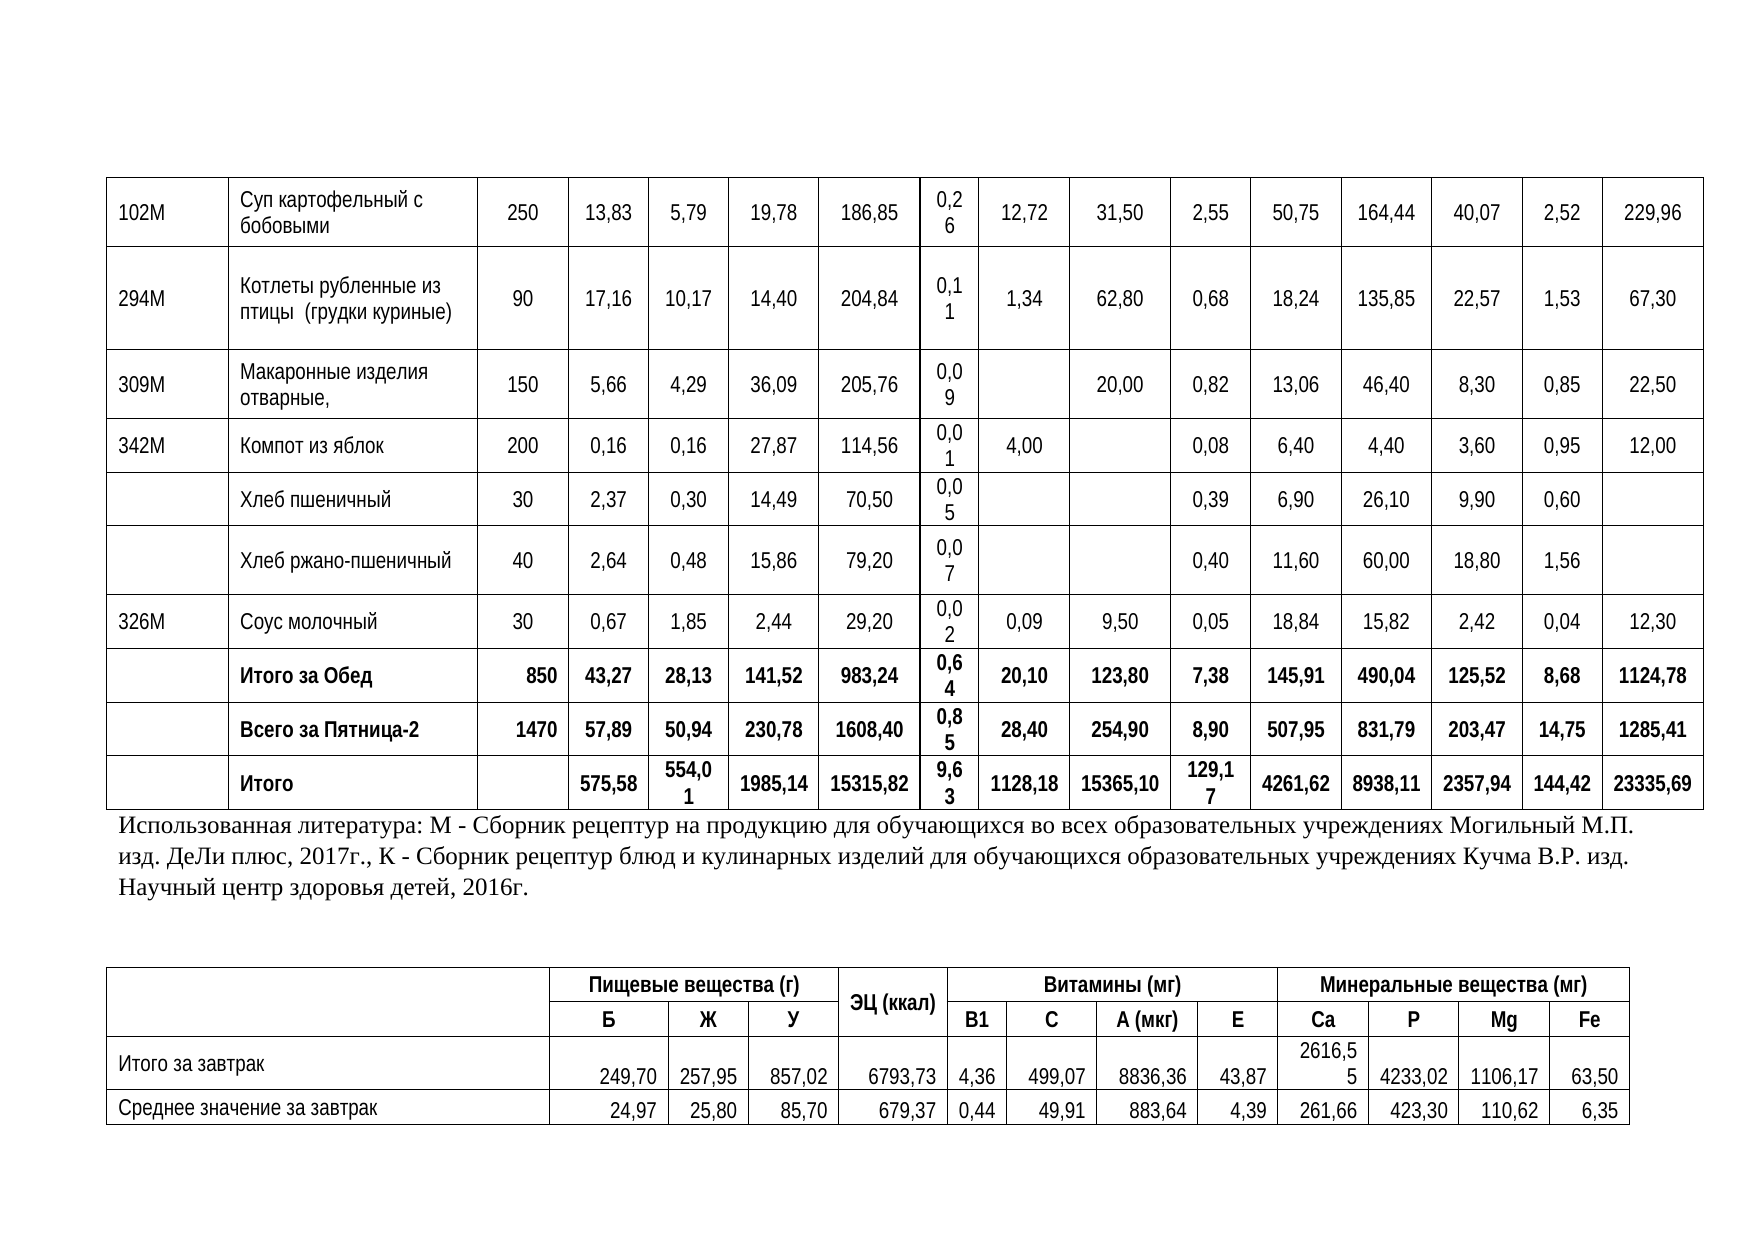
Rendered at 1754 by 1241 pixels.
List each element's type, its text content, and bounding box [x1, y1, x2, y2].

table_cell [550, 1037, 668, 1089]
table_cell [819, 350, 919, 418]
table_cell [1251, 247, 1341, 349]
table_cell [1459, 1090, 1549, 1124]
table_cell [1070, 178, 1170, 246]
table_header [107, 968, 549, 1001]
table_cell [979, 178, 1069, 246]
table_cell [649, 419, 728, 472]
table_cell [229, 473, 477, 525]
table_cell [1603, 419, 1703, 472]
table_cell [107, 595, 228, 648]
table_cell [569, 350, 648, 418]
text Использованная литература: М - Сборник рецептур на продукцию для обучающихся во всех образовательных учреждениях Могильный М.П. изд. ДеЛи плюс, 2017г., К - Сборник рецептур блюд и кулинарных изделий для обучающихся образовательных учреждениях Кучма В.Р. изд. Научный центр здоровья детей, 2016г. [118, 810, 1636, 901]
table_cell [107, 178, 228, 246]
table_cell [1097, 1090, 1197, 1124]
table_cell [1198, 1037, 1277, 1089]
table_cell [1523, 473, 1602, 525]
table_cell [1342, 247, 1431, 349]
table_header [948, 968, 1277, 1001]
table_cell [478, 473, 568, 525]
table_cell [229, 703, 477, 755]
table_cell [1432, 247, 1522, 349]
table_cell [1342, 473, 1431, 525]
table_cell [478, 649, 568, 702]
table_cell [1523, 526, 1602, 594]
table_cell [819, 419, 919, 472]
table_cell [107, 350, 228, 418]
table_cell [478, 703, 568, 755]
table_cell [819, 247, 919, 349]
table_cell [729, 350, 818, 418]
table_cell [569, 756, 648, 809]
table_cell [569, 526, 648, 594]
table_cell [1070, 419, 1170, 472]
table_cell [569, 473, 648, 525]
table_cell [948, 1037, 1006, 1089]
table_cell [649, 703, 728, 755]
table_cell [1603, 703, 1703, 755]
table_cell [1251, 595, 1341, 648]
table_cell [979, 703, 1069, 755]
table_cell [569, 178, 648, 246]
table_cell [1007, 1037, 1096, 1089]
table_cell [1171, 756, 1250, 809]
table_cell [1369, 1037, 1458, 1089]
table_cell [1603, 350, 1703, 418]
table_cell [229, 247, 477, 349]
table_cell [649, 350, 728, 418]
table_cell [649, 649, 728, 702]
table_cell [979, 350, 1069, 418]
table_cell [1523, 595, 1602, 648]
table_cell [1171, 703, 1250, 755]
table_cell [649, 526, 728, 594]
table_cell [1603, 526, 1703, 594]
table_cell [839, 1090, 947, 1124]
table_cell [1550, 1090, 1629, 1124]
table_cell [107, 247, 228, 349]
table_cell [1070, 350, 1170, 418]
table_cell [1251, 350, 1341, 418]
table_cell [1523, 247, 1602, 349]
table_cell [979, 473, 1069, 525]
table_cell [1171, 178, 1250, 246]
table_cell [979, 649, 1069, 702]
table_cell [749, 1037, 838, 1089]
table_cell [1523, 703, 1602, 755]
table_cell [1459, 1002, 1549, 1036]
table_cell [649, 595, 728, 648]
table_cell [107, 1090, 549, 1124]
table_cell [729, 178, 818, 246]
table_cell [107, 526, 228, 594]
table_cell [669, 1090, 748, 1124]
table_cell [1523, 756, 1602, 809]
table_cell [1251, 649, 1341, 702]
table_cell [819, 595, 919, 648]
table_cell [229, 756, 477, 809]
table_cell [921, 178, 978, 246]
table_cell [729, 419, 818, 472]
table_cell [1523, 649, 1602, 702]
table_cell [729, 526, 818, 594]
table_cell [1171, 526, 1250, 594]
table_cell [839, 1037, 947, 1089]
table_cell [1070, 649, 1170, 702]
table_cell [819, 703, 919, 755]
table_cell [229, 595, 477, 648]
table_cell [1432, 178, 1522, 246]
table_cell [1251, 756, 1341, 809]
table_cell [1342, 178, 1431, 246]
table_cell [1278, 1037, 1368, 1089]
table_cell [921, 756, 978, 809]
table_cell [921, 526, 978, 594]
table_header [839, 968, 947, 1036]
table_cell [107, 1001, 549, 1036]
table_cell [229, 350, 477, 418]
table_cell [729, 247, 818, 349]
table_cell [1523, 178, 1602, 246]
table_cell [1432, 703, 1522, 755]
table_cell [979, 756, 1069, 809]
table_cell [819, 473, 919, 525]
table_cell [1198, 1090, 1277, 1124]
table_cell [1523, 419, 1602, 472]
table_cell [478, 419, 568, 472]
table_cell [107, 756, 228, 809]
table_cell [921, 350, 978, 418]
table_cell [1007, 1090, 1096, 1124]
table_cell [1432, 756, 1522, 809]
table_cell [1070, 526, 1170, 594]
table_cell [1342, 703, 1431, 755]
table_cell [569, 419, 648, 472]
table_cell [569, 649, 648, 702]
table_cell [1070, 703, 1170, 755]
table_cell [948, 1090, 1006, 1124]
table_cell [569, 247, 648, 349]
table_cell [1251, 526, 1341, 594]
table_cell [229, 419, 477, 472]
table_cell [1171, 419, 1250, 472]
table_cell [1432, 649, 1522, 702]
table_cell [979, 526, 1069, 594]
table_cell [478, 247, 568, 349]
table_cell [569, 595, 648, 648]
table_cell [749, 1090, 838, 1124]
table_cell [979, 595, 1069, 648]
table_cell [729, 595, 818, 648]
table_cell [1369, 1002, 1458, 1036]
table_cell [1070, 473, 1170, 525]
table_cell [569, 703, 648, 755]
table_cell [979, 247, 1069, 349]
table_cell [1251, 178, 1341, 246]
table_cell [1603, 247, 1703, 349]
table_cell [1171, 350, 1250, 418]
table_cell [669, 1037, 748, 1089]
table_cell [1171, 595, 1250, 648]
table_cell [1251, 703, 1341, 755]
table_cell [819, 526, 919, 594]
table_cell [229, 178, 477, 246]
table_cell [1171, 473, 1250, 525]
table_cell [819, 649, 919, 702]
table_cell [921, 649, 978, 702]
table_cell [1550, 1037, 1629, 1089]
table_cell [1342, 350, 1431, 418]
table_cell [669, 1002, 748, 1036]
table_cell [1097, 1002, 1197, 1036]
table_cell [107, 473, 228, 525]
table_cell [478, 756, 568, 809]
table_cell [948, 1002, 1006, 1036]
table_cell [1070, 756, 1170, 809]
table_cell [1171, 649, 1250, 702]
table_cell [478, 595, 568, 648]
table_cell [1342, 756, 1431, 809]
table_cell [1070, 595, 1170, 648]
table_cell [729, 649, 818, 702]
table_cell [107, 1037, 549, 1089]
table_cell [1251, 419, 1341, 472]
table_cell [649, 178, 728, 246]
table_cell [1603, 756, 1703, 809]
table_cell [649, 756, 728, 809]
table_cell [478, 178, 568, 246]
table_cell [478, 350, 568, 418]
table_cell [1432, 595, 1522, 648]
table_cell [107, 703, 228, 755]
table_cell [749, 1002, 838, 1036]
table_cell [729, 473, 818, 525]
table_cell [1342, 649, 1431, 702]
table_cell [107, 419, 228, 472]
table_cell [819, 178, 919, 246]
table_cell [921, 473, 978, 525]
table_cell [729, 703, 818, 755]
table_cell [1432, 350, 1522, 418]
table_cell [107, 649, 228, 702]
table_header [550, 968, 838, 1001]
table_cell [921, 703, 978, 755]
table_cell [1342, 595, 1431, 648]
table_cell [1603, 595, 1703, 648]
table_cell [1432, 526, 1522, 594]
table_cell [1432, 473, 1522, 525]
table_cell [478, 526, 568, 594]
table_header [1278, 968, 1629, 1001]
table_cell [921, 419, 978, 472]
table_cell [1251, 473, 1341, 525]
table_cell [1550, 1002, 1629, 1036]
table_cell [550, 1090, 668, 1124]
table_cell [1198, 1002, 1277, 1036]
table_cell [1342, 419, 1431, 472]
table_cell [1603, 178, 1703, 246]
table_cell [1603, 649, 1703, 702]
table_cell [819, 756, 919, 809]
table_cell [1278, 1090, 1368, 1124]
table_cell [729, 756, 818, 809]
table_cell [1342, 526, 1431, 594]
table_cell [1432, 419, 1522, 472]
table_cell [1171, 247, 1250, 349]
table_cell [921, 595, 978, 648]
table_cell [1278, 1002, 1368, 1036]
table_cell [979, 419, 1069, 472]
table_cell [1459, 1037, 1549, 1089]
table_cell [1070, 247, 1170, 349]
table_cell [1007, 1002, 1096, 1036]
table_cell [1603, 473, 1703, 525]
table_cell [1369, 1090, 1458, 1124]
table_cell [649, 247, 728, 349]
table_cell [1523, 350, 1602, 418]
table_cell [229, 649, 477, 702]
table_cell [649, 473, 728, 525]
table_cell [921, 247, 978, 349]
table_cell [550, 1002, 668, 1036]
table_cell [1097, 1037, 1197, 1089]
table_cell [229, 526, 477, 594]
